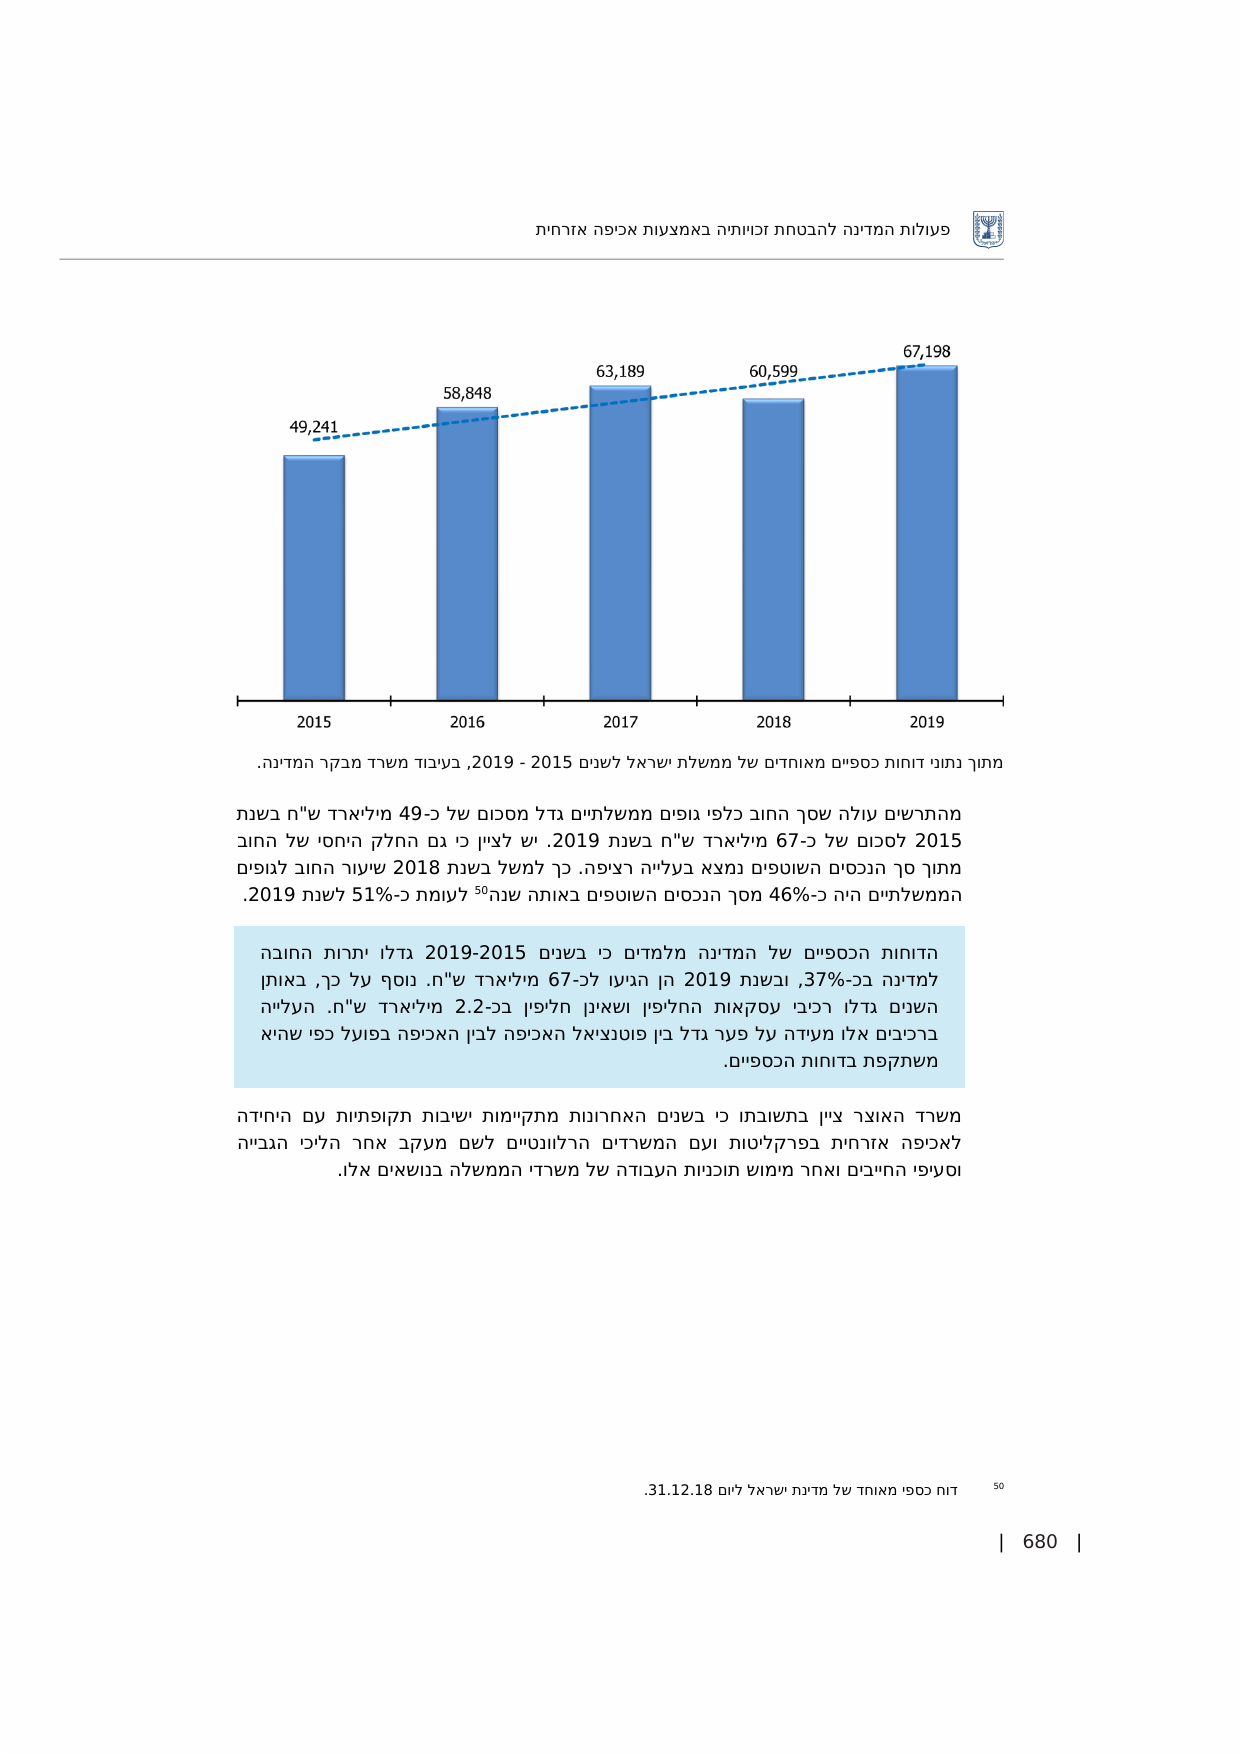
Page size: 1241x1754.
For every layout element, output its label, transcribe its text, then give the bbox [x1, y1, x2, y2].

picture [1, 1, 1240, 1753]
text מהתרשים עולה שסך החוב כלפי גופים ממשלתיים גדל מסכום של כ-49 מיליארד ש"ח בשנת 2015 לסכום של כ-67 מיליארד ש"ח בשנת 2019. יש לציין כי גם החלק היחסי של החוב מתוך סך הנכסים השוטפים נמצא בעלייה רציפה. כך למשל בשנת 2018 שיעור החוב לגופים הממשלתיים היה כ-46% מסך הנכסים השוטפים באותה שנה לעומת כ-51% לשנת 2019. [236, 799, 963, 907]
text הדוחות הכספיים של המדינה מלמדים כי בשנים 2019-2015 גדלו יתרות החובה למדינה בכ-37%, ובשנת 2019 הן הגיעו לכ-67 מיליארד ש"ח. נוסף על כך, באותן השנים גדלו רכיבי עסקאות החליפין ושאינן חליפין בכ-2.2 מיליארד ש"ח. העלייה ברכיבים אלו מעידה על פער גדל בין פוטנציאל האכיפה לבין האכיפה בפועל כפי שהיא משתקפת בדוחות הכספיים. [237, 929, 962, 1085]
text משרד האוצר ציין בתשובתו כי בשנים האחרונות מתקיימות ישיבות תקופתיות עם היחידה לאכיפה אזרחית בפרקליטות ועם המשרדים הרלוונטיים לשם מעקב אחר הליכי הגבייה וסעיפי החייבים ואחר מימוש תוכניות העבודה של משרדי הממשלה בנושאים אלו. [236, 1101, 963, 1182]
text מתוך נתוני דוחות כספיים מאוחדים של ממשלת ישראל לשנים 2015 - 2019, בעיבוד משרד מבקר המדינה. [236, 747, 1004, 774]
